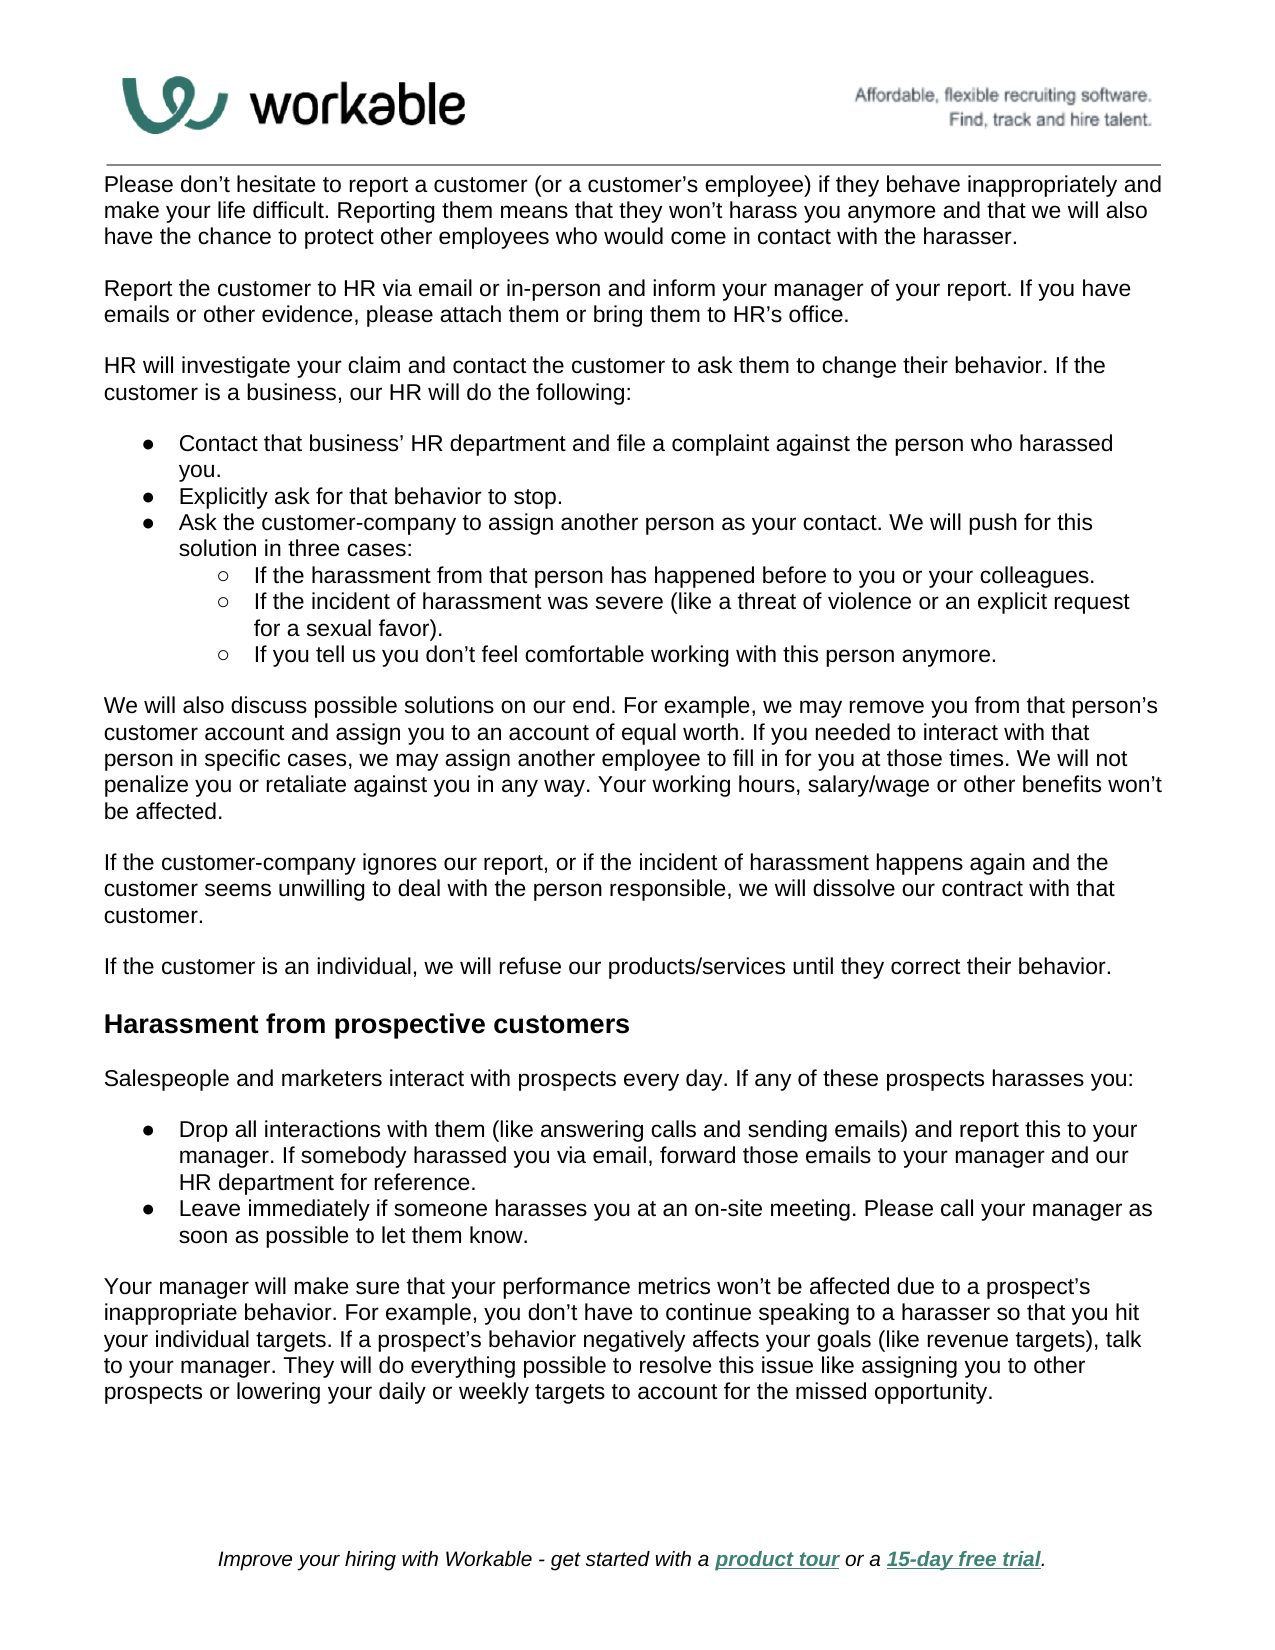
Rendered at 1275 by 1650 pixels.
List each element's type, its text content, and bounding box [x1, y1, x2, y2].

text Report the customer to HR via email or in-person and inform your manager of your report. If you have emails or other evidence, please attach them or bring them to HR’s office. [103, 274, 1162, 327]
text We will also discuss possible solutions on our end. For example, we may remove you from that person’s customer account and assign you to an account of equal worth. If you needed to interact with that person in specific cases, we may assign another employee to fill in for you at those times. We will not penalize you or retaliate against you in any way. Your working hours, salary/wage or other benefits won’t be affected. [103, 692, 1162, 824]
text If the customer is an individual, we will refuse our products/services until they correct their behavior. [103, 953, 1162, 979]
subtitle Harassment from prospective customers [103, 1008, 1162, 1040]
picture [103, 75, 1163, 167]
text HR will investigate your claim and contact the customer to ask them to change their behavior. If the customer is a business, our HR will do the following: [103, 352, 1162, 405]
list Leave immediately if someone harasses you at an on-site meeting. Please call your manager as soon as possible to let them know. [141, 1195, 1162, 1248]
list If the harassment from that person has happened before to you or your colleagues. [216, 562, 1162, 588]
text Your manager will make sure that your performance metrics won’t be affected due to a prospect’s inappropriate behavior. For example, you don’t have to continue speaking to a harasser so that you hit your individual targets. If a prospect’s behavior negatively affects your goals (like revenue targets), talk to your manager. They will do everything possible to resolve this issue like assigning you to other prospects or lowering your daily or weekly targets to account for the missed opportunity. [103, 1273, 1162, 1405]
list Contact that business’ HR department and file a complaint against the person who harassed you. [141, 430, 1162, 483]
text If the customer-company ignores our report, or if the incident of harassment happens again and the customer seems unwilling to deal with the person responsible, we will dissolve our contract with that customer. [103, 849, 1162, 928]
list Drop all interactions with them (like answering calls and sending emails) and report this to your manager. If somebody harassed you via email, forward those emails to your manager and our HR department for reference. [141, 1116, 1162, 1195]
list Ask the customer-company to assign another person as your contact. We will push for this solution in three cases: [141, 509, 1162, 562]
text Salespeople and marketers interact with prospects every day. If any of these prospects harasses you: [103, 1065, 1162, 1091]
list If the incident of harassment was severe (like a threat of violence or an explicit request for a sexual favor). [216, 588, 1162, 641]
list Explicitly ask for that behavior to stop. [141, 483, 1162, 509]
text Please don’t hesitate to report a customer (or a customer’s employee) if they behave inappropriately and make your life difficult. Reporting them means that they won’t harass you anymore and that we will also have the chance to protect other employees who would come in contact with the harasser. [103, 171, 1162, 249]
list If you tell us you don’t feel comfortable working with this person anymore. [216, 641, 1162, 667]
